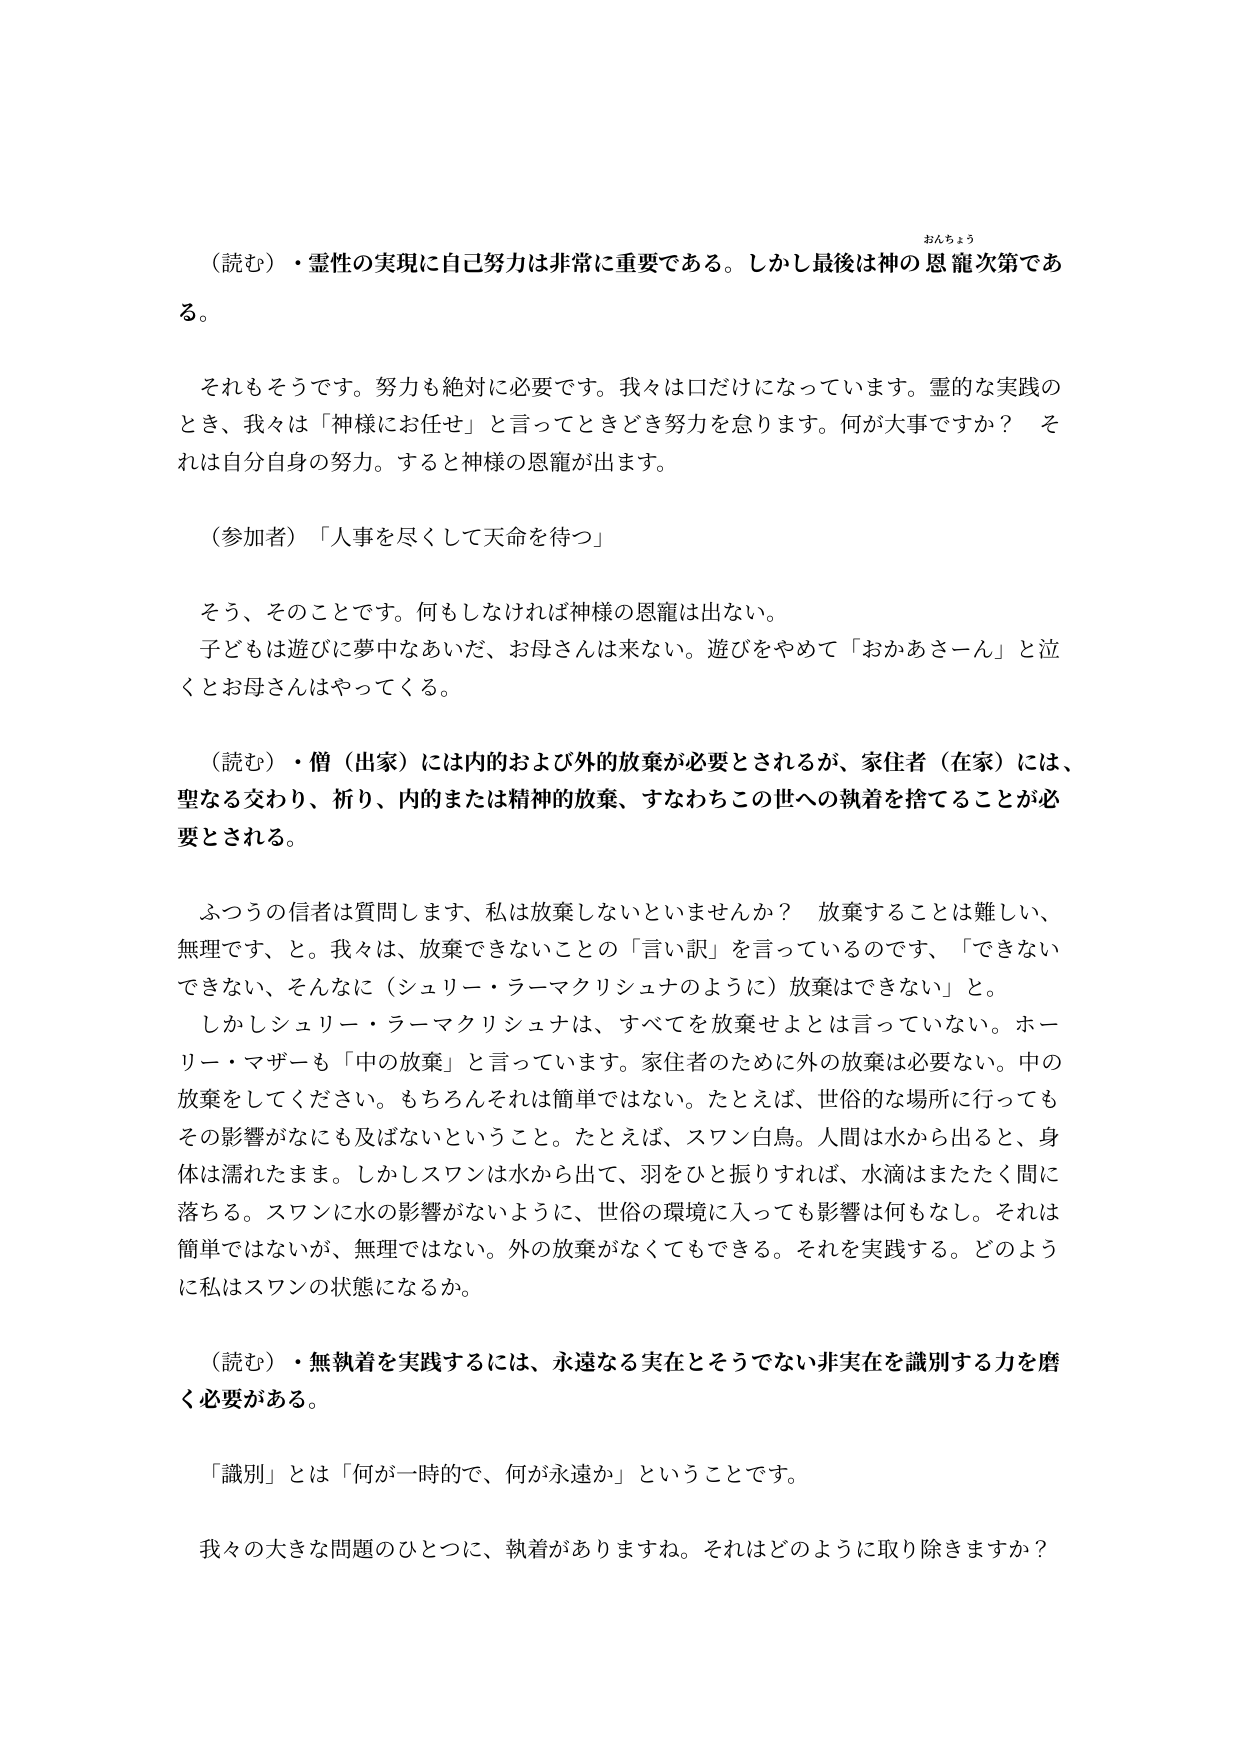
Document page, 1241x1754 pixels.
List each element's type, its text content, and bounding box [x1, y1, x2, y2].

text （参加者）「人事を尽くして天命を待つ」 [177, 517, 1063, 554]
text そう、そのことです。何もしなければ神様の恩寵は出ない。 [177, 592, 1063, 629]
text （読む）・霊性の実現に自己努力は非常に重要である。しかし最後は神の次第である。 [177, 217, 1063, 329]
text それもそうです。努力も絶対に必要です。我々は口だけになっています。霊的な実践のとき、我々は「神様にお任せ」と言ってときどき努力を怠ります。何が大事ですか？ それは自分自身の努力。すると神様の恩寵が出ます。 [177, 367, 1063, 479]
text 我々の大きな問題のひとつに、執着がありますね。それはどのように取り除きますか？ [177, 1529, 1063, 1567]
text ふつうの信者は質問します、私は放棄しないといませんか？ 放棄することは難しい、無理です、と。我々は、放棄できないことの「言い訳」を言っているのです、「できないできない、そんなに（シュリー・ラーマクリシュナのように）放棄はできない」と。 [177, 892, 1063, 1004]
text 子どもは遊びに夢中なあいだ、お母さんは来ない。遊びをやめて「おかあさーん」と泣くとお母さんはやってくる。 [177, 629, 1063, 704]
text （読む）・僧（出家）には内的および外的放棄が必要とされるが、家住者（在家）には、聖なる交わり、祈り、内的または精神的放棄、すなわちこの世への執着を捨てることが必要とされる。 [177, 742, 1063, 854]
text 「識別」とは「何が一時的で、何が永遠か」ということです。 [177, 1454, 1063, 1492]
text しかしシュリー・ラーマクリシュナは、すべてを放棄せよとは言っていない。ホーリー・マザーも「中の放棄」と言っています。家住者のために外の放棄は必要ない。中の放棄をしてください。もちろんそれは簡単ではない。たとえば、世俗的な場所に行ってもその影響がなにも及ばないということ。たとえば、スワン白鳥。人間は水から出ると、身体は濡れたまま。しかしスワンは水から出て、羽をひと振りすれば、水滴はまたたく間に落ちる。スワンに水の影響がないように、世俗の環境に入っても影響は何もなし。それは簡単ではないが、無理ではない。外の放棄がなくてもできる。それを実践する。どのように私はスワンの状態になるか。 [177, 1004, 1063, 1304]
text （読む）・無執着を実践するには、永遠なる実在とそうでない非実在を識別する力を磨く必要がある。 [177, 1342, 1063, 1417]
